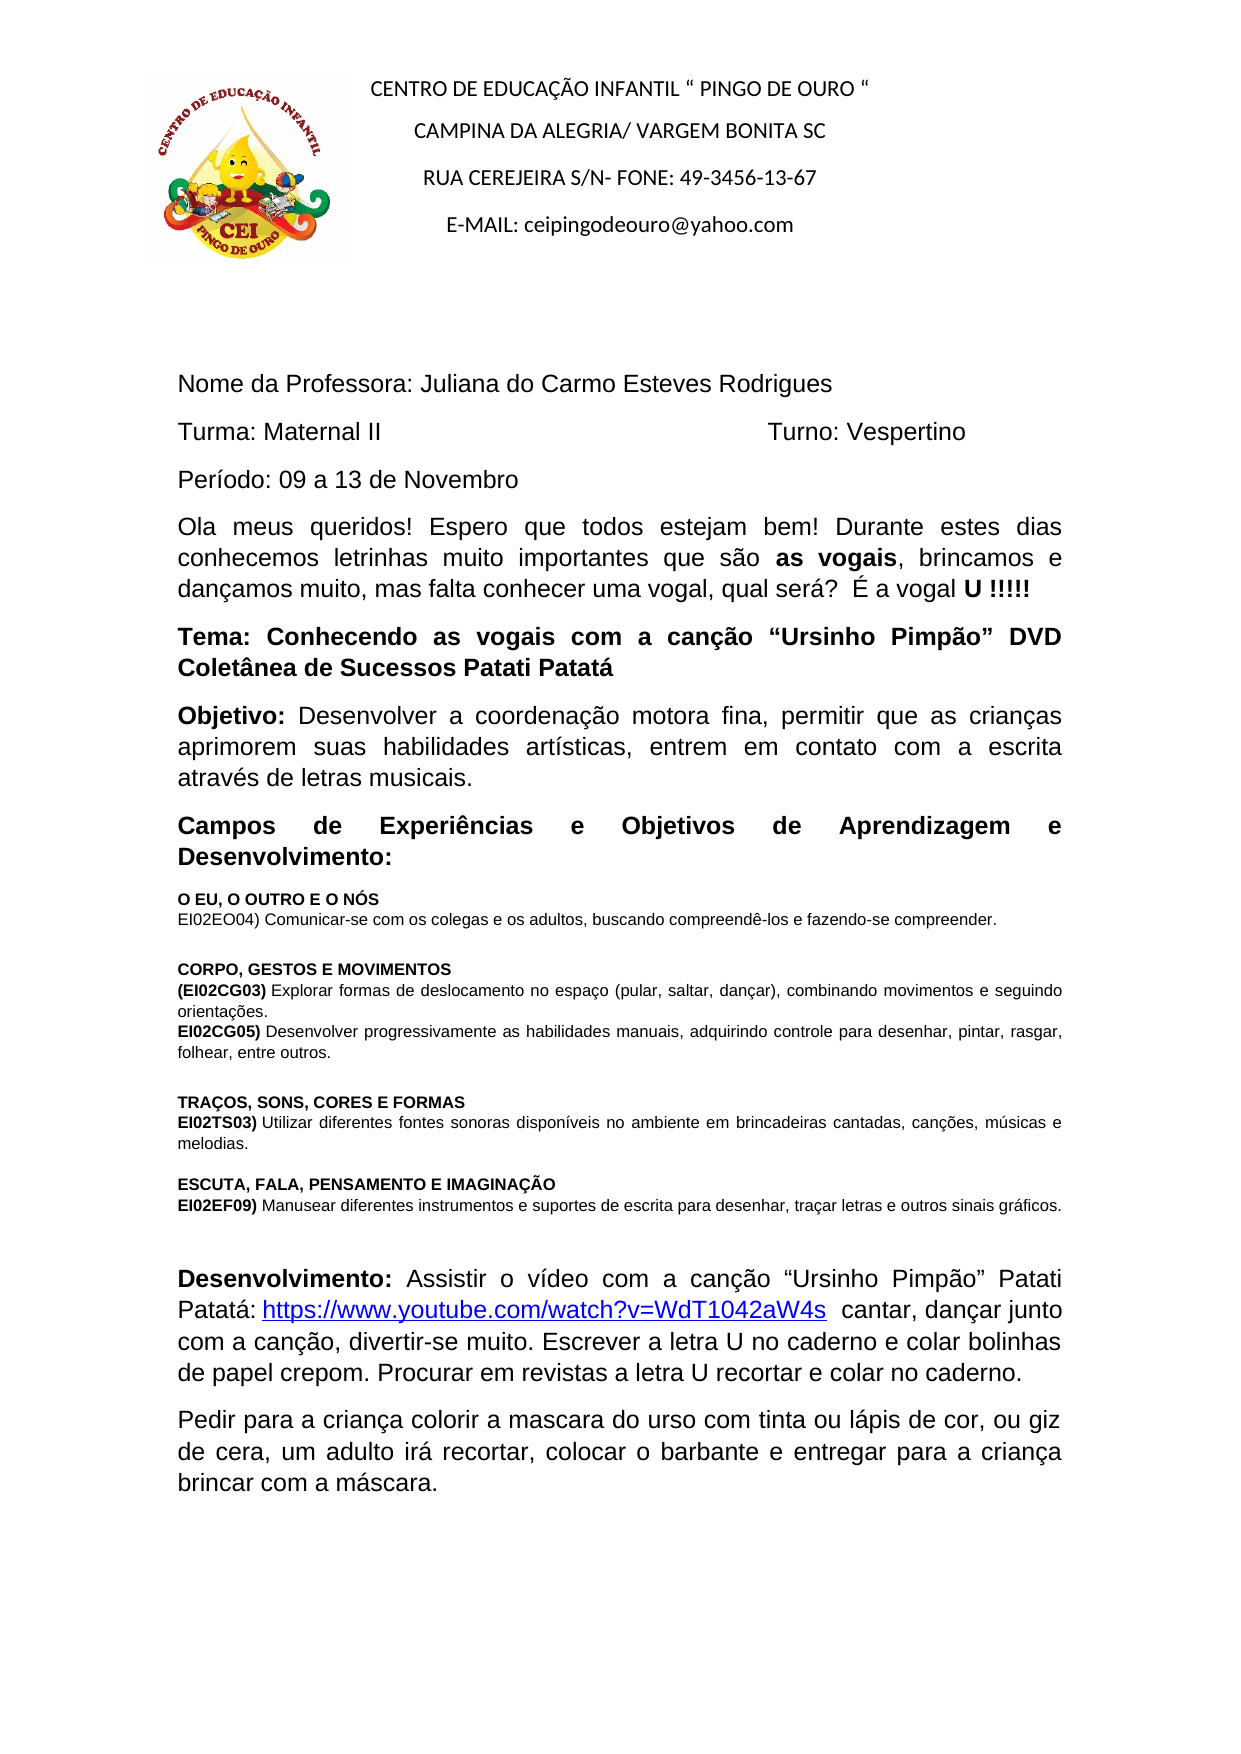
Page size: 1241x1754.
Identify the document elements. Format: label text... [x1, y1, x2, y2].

text Objetivo: Desenvolver a coordenação motora fina, permitir que as crianças aprimorem suas habilidades artísticas, entrem em contato com a escrita através de letras musicais. [177, 701, 1063, 792]
text EI02EO04) Comunicar-se com os colegas e os adultos, buscando compreendê-los e fazendo-se compreender. [177, 910, 1063, 929]
text Ola meus queridos! Espero que todos estejam bem! Durante estes dias conhecemos letrinhas muito importantes que são as vogais, brincamos e dançamos muito, mas falta conhecer uma vogal, qual será? É a vogal U !!!!! [177, 512, 1063, 603]
text Período: 09 a 13 de Novembro [177, 464, 1063, 493]
text Nome da Professora: Juliana do Carmo Esteves Rodrigues [177, 369, 1063, 398]
text EI02TS03) Utilizar diferentes fontes sonoras disponíveis no ambiente em brincadeiras cantadas, canções, músicas e melodias. [177, 1113, 1063, 1153]
text ESCUTA, FALA, PENSAMENTO E IMAGINAÇÃO [177, 1175, 1063, 1194]
text TRAÇOS, SONS, CORES E FORMAS [177, 1093, 1063, 1112]
text (EI02CG03) Explorar formas de deslocamento no espaço (pular, saltar, dançar), combinando movimentos e seguindo orientações. [177, 981, 1063, 1021]
text EI02CG05) Desenvolver progressivamente as habilidades manuais, adquirindo controle para desenhar, pintar, rasgar, folhear, entre outros. [177, 1022, 1063, 1062]
text Desenvolvimento: Assistir o vídeo com a canção “Ursinho Pimpão” Patati Patatá: https://www.youtube.com/watch?v=WdT1042aW4s cantar, dançar junto com a canção, divertir-se muito. Escrever a letra U no caderno e colar bolinhas de papel crepom. Procurar em revistas a letra U recortar e colar no caderno. [177, 1264, 1063, 1386]
text Tema: Conhecendo as vogais com a canção “Ursinho Pimpão” DVD Coletânea de Sucessos Patati Patatá [177, 622, 1063, 682]
picture [143, 73, 349, 263]
text CORPO, GESTOS E MOVIMENTOS [177, 960, 1063, 979]
text Campos de Experiências e Objetivos de Aprendizagem e Desenvolvimento: [177, 811, 1063, 870]
text O EU, O OUTRO E O NÓS [177, 889, 1063, 908]
text EI02EF09) Manusear diferentes instrumentos e suportes de escrita para desenhar, traçar letras e outros sinais gráficos. [177, 1196, 1063, 1215]
text Turma: Maternal II Turno: Vespertino [177, 417, 1063, 446]
text Pedir para a criança colorir a mascara do urso com tinta ou lápis de cor, ou giz de cera, um adulto irá recortar, colocar o barbante e entregar para a criança brincar com a máscara. [177, 1405, 1063, 1496]
